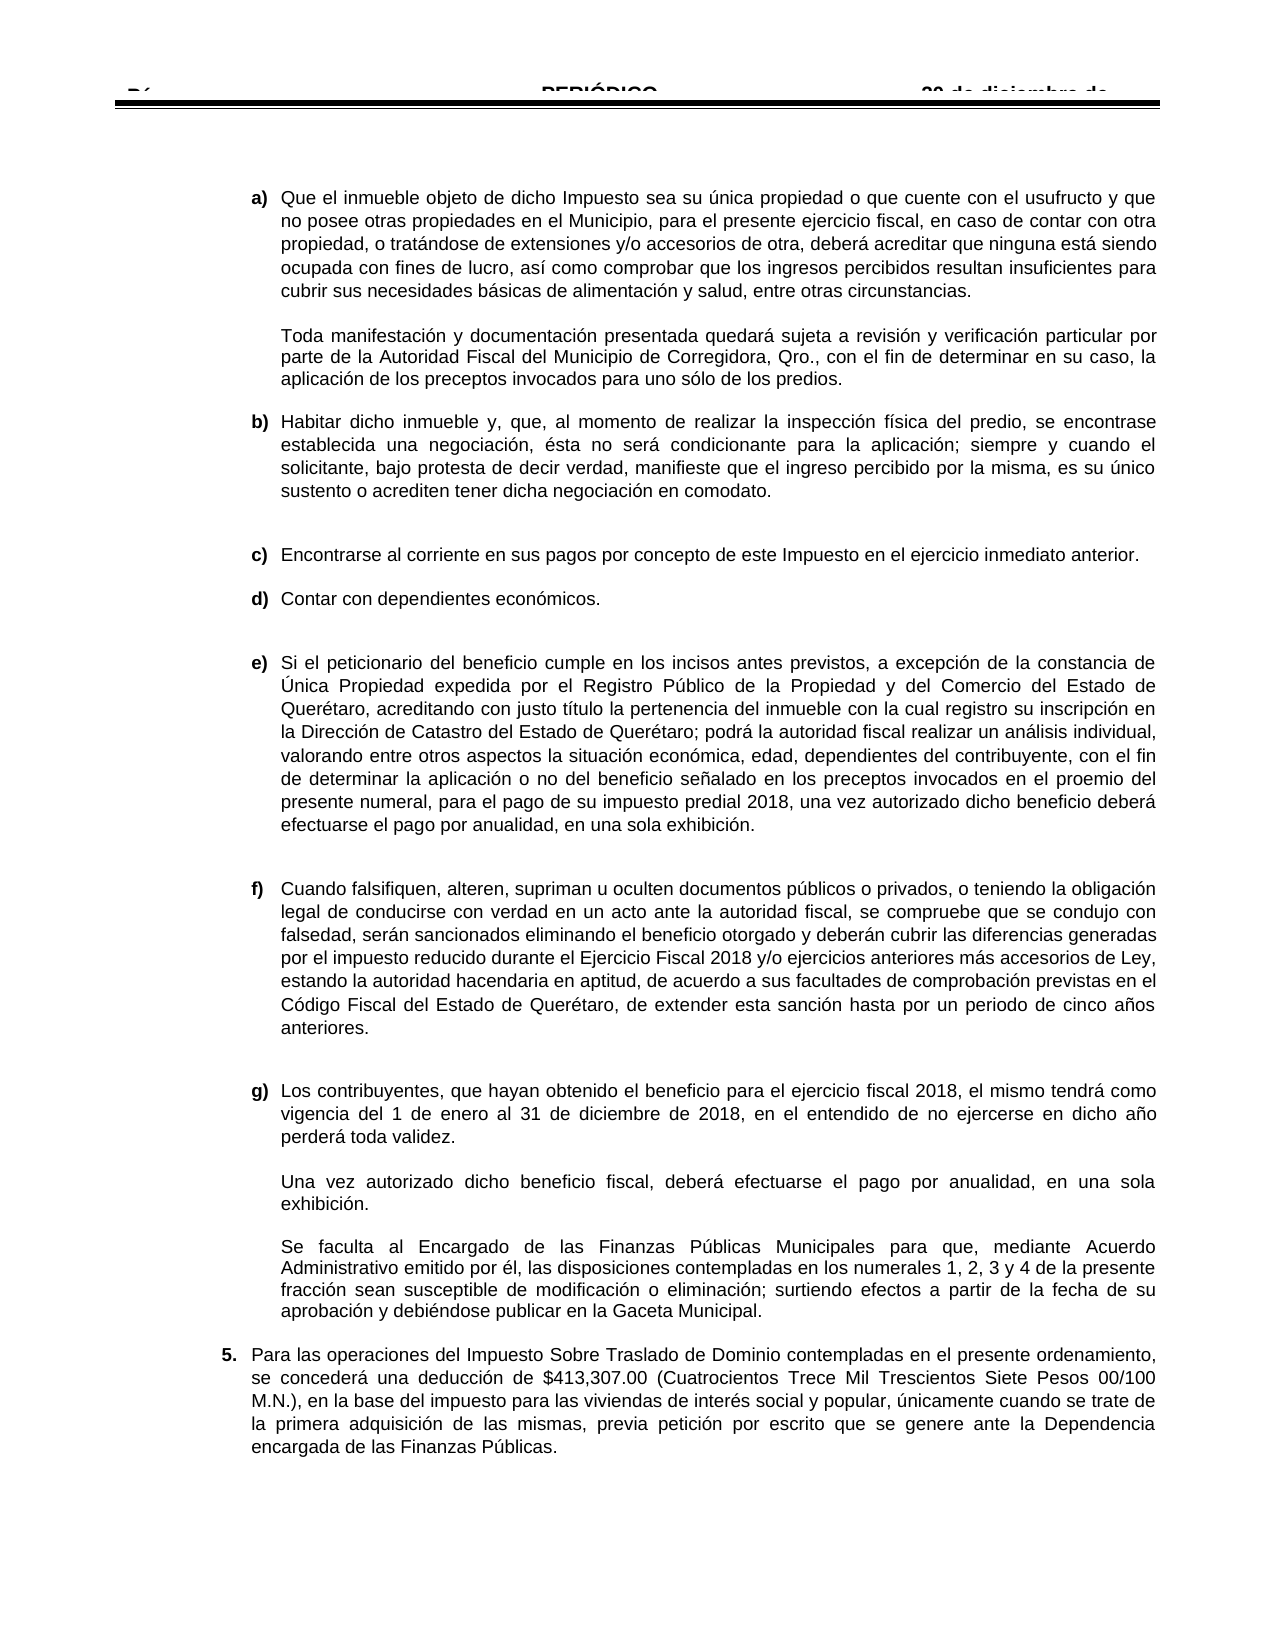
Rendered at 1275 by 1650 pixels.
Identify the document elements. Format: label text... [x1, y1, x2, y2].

list Que el inmueble objeto de dicho Impuesto sea su única propiedad o que cuente con el usufructo y que no posee otras propiedades en el Municipio, para el presente ejercicio fiscal, en caso de contar con otra propiedad, o tratándose de extensiones y/o accesorios de otra, deberá acreditar que ninguna está siendo ocupada con fines de lucro, así como comprobar que los ingresos percibidos resultan insuficientes para cubrir sus necesidades básicas de alimentación y salud, entre otras circunstancias. [251, 187, 1157, 301]
list Si el peticionario del beneficio cumple en los incisos antes previstos, a excepción de la constancia de Única Propiedad expedida por el Registro Público de la Propiedad y del Comercio del Estado de Querétaro, acreditando con justo título la pertenencia del inmueble con la cual registro su inscripción en la Dirección de Catastro del Estado de Querétaro; podrá la autoridad fiscal realizar un análisis individual, valorando entre otros aspectos la situación económica, edad, dependientes del contribuyente, con el fin de determinar la aplicación o no del beneficio señalado en los preceptos invocados en el proemio del presente numeral, para el pago de su impuesto predial 2018, una vez autorizado dicho beneficio deberá efectuarse el pago por anualidad, en una sola exhibición. [251, 651, 1157, 836]
list Los contribuyentes, que hayan obtenido el beneficio para el ejercicio fiscal 2018, el mismo tendrá como vigencia del 1 de enero al 31 de diciembre de 2018, en el entendido de no ejercerse en dicho año perderá toda validez. [251, 1080, 1157, 1148]
list Encontrarse al corriente en sus pagos por concepto de este Impuesto en el ejercicio inmediato anterior. [251, 543, 1183, 565]
list Contar con dependientes económicos. [251, 588, 1183, 610]
list Para las operaciones del Impuesto Sobre Traslado de Dominio contempladas en el presente ordenamiento, se concederá una deducción de $413,307.00 (Cuatrocientos Trece Mil Trescientos Siete Pesos 00/100 M.N.), en la base del impuesto para las viviendas de interés social y popular, únicamente cuando se trate de la primera adquisición de las mismas, previa petición por escrito que se genere ante la Dependencia encargada de las Finanzas Públicas. [221, 1343, 1157, 1458]
text Toda manifestación y documentación presentada quedará sujeta a revisión y verificación particular por parte de la Autoridad Fiscal del Municipio de Corregidora, Qro., con el fin de determinar en su caso, la aplicación de los preceptos invocados para uno sólo de los predios. [281, 324, 1157, 389]
list Habitar dicho inmueble y, que, al momento de realizar la inspección física del predio, se encontrase establecida una negociación, ésta no será condicionante para la aplicación; siempre y cuando el solicitante, bajo protesta de decir verdad, manifieste que el ingreso percibido por la misma, es su único sustento o acrediten tener dicha negociación en comodato. [251, 411, 1157, 502]
list Cuando falsifiquen, alteren, supriman u oculten documentos públicos o privados, o teniendo la obligación legal de conducirse con verdad en un acto ante la autoridad fiscal, se compruebe que se condujo con falsedad, serán sancionados eliminando el beneficio otorgado y deberán cubrir las diferencias generadas por el impuesto reducido durante el Ejercicio Fiscal 2018 y/o ejercicios anteriores más accesorios de Ley, estando la autoridad hacendaria en aptitud, de acuerdo a sus facultades de comprobación previstas en el Código Fiscal del Estado de Querétaro, de extender esta sanción hasta por un periodo de cinco años anteriores. [251, 877, 1157, 1038]
text Se faculta al Encargado de las Finanzas Públicas Municipales para que, mediante Acuerdo Administrativo emitido por él, las disposiciones contempladas en los numerales 1, 2, 3 y 4 de la presente fracción sean susceptible de modificación o eliminación; surtiendo efectos a partir de la fecha de su aprobación y debiéndose publicar en la Gaceta Municipal. [281, 1236, 1156, 1322]
text Una vez autorizado dicho beneficio fiscal, deberá efectuarse el pago por anualidad, en una sola exhibición. [281, 1171, 1156, 1214]
